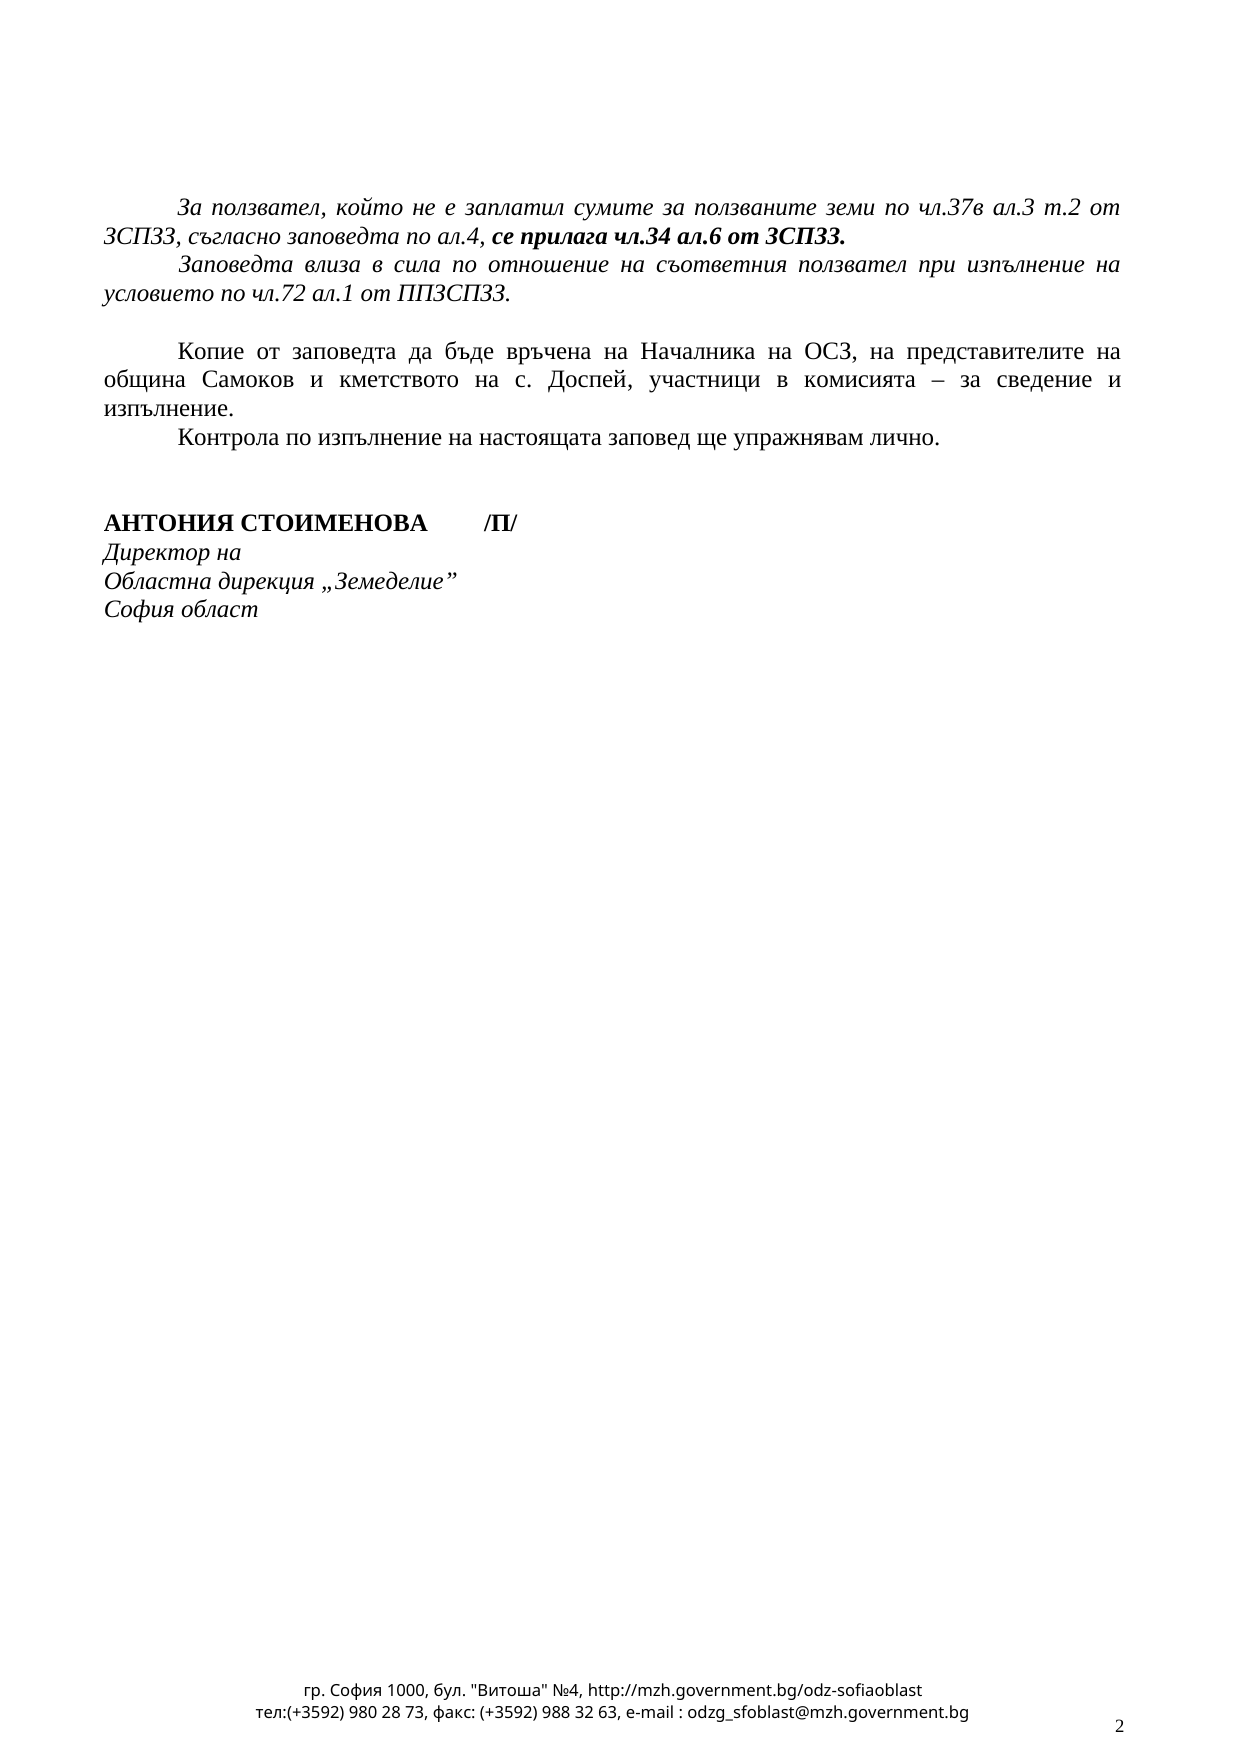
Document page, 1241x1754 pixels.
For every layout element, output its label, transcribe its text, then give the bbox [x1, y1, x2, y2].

text За ползвател, който не е заплатил сумите за ползваните земи по чл.37в ал.3 т.2 от ЗСПЗЗ, съгласно заповедта по ал.4, се прилага чл.34 ал.6 от ЗСПЗЗ. [103, 192, 1122, 249]
text София област [103, 594, 1122, 623]
text Заповедта влиза в сила по отношение на съответния ползвател при изпълнение на условието по чл.72 ал.1 от ППЗСПЗЗ. [103, 249, 1122, 307]
text Директор на [103, 537, 1122, 566]
text Областна дирекция „Земеделие” [103, 566, 1122, 594]
text АНТОНИЯ СТОИМЕНОВА /П/ [103, 508, 1122, 537]
text Копие от заповедта да бъде връчена на Началника на ОСЗ, на представителите на община Самоков и кметството на с. Доспей, участници в комисията – за сведение и изпълнение. [103, 336, 1122, 422]
text Контрола по изпълнение на настоящата заповед ще упражнявам лично. [103, 422, 1122, 451]
